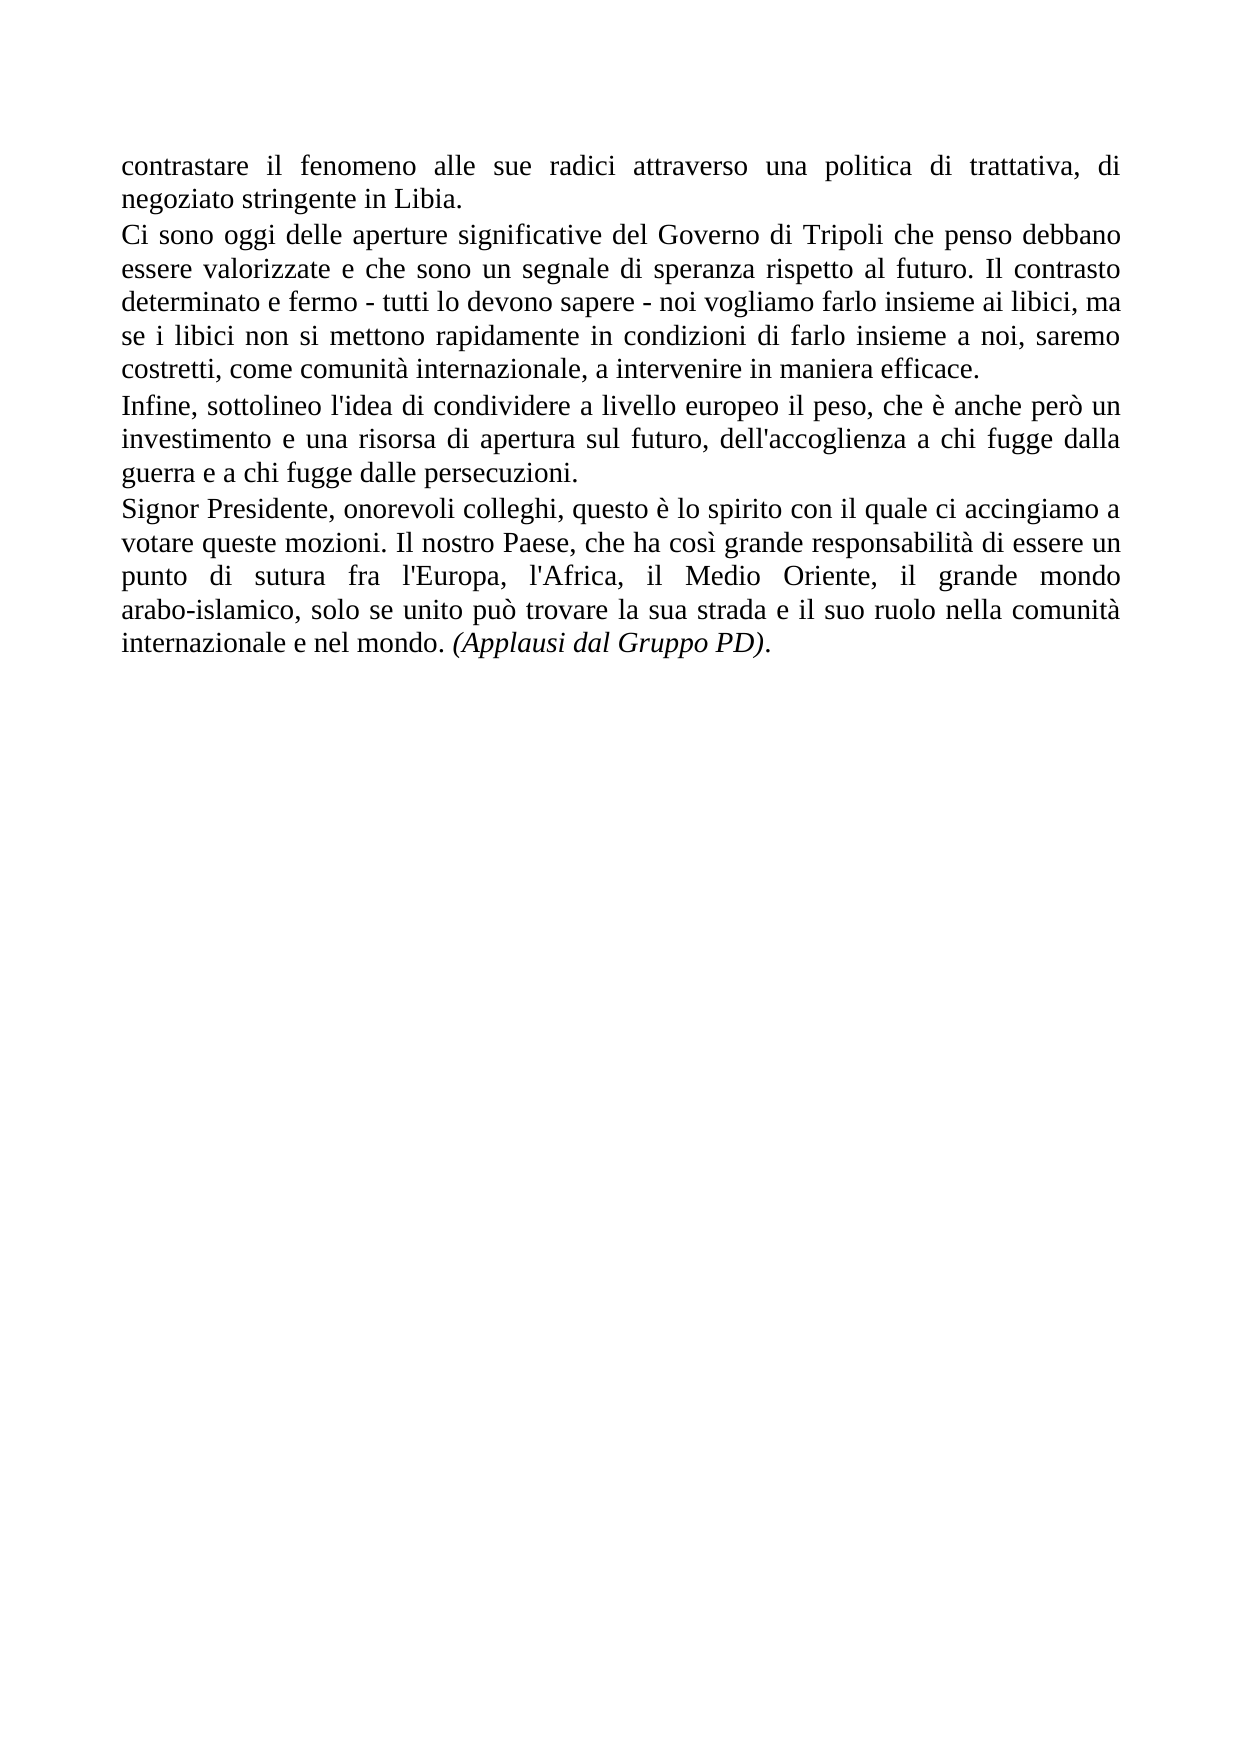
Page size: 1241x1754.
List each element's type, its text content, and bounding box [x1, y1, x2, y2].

text Signor Presidente, onorevoli colleghi, questo è lo spirito con il quale ci accingiamo a votare queste mozioni. Il nostro Paese, che ha così grande responsabilità di essere un punto di sutura fra l'Europa, l'Africa, il Medio Oriente, il grande mondo arabo-islamico, solo se unito può trovare la sua strada e il suo ruolo nella comunità internazionale e nel mondo. (Applausi dal Gruppo PD). [121, 491, 1122, 659]
text Infine, sottolineo l'idea di condividere a livello europeo il peso, che è anche però un investimento e una risorsa di apertura sul futuro, dell'accoglienza a chi fugge dalla guerra e a chi fugge dalle persecuzioni. [121, 388, 1122, 489]
text Ci sono oggi delle aperture significative del Governo di Tripoli che penso debbano essere valorizzate e che sono un segnale di speranza rispetto al futuro. Il contrasto determinato e fermo - tutti lo devono sapere - noi vogliamo farlo insieme ai libici, ma se i libici non si mettono rapidamente in condizioni di farlo insieme a noi, saremo costretti, come comunità internazionale, a intervenire in maniera efficace. [121, 217, 1122, 385]
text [121, 148, 1122, 215]
